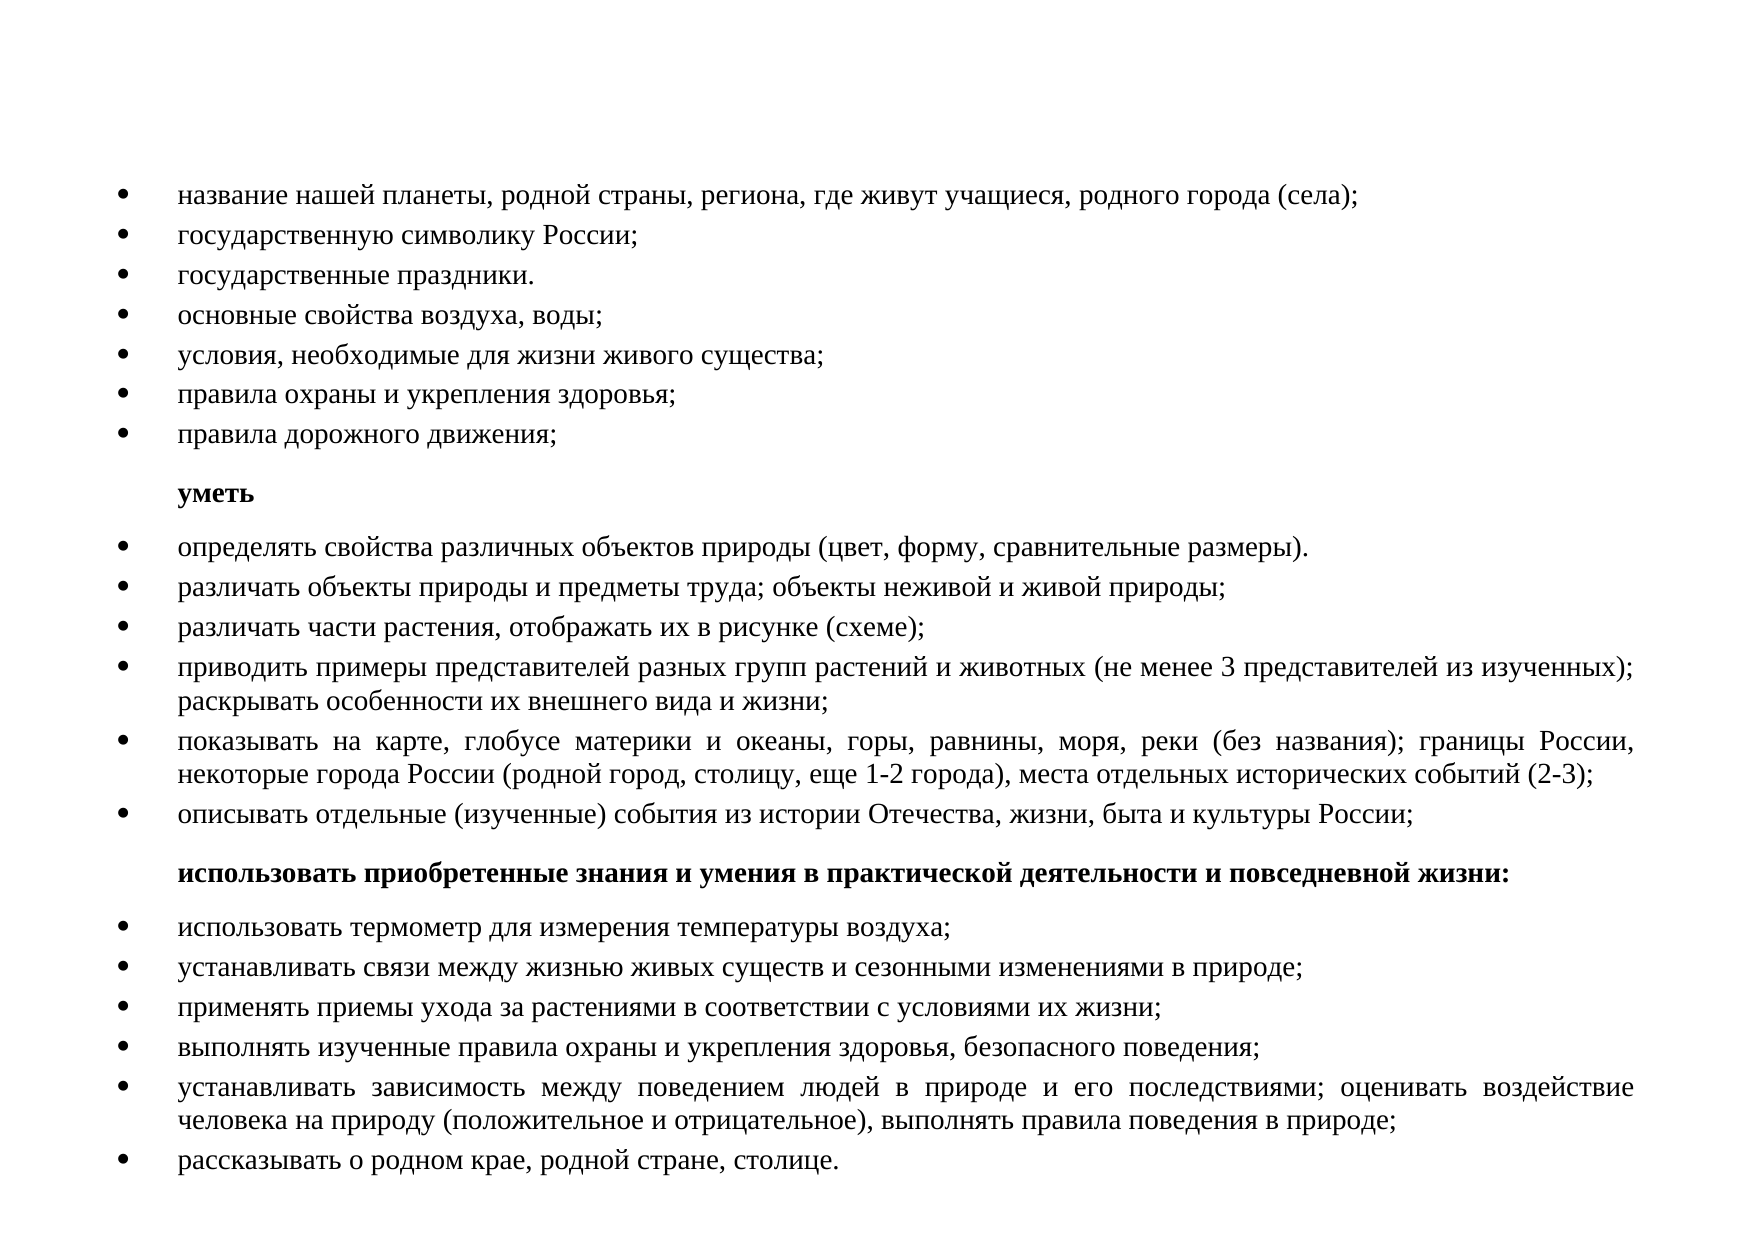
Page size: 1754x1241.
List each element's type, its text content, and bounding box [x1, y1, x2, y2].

list определять свойства различных объектов природы (цвет, форму, сравнительные размеры). [118, 529, 1636, 563]
list устанавливать зависимость между поведением людей в природе и его последствиями; оценивать воздействие человека на природу (положительное и отрицательное), выполнять правила поведения в природе; [118, 1069, 1636, 1136]
list название нашей планеты, родной страны, региона, где живут учащиеся, родного города (села); [118, 177, 1636, 211]
list использовать термометр для измерения температуры воздуха; [118, 909, 1636, 943]
list показывать на карте, глобусе материки и океаны, горы, равнины, моря, реки (без названия); границы России, некоторые города России (родной город, столицу, еще 1-2 города), места отдельных исторических событий (2-3); [118, 723, 1636, 790]
list правила дорожного движения; [118, 417, 1636, 450]
list применять приемы ухода за растениями в соответствии с условиями их жизни; [118, 989, 1636, 1023]
list приводить примеры представителей разных групп растений и животных (не менее 3 представителей из изученных); раскрывать особенности их внешнего вида и жизни; [118, 649, 1636, 716]
list государственные праздники. [118, 257, 1636, 291]
text использовать приобретенные знания и умения в практической деятельности и повседневной жизни: [177, 855, 1636, 888]
list выполнять изученные правила охраны и укрепления здоровья, безопасного поведения; [118, 1029, 1636, 1062]
list различать части растения, отображать их в рисунке (схеме); [118, 609, 1636, 643]
list рассказывать о родном крае, родной стране, столице. [118, 1142, 1636, 1176]
list правила охраны и укрепления здоровья; [118, 377, 1636, 410]
list устанавливать связи между жизнью живых существ и сезонными изменениями в природе; [118, 949, 1636, 983]
list условия, необходимые для жизни живого существа; [118, 337, 1636, 370]
list описывать отдельные (изученные) события из истории Отечества, жизни, быта и культуры России; [118, 796, 1636, 830]
list различать объекты природы и предметы труда; объекты неживой и живой природы; [118, 569, 1636, 603]
list государственную символику России; [118, 217, 1636, 251]
text уметь [118, 475, 1636, 509]
list основные свойства воздуха, воды; [118, 297, 1636, 331]
